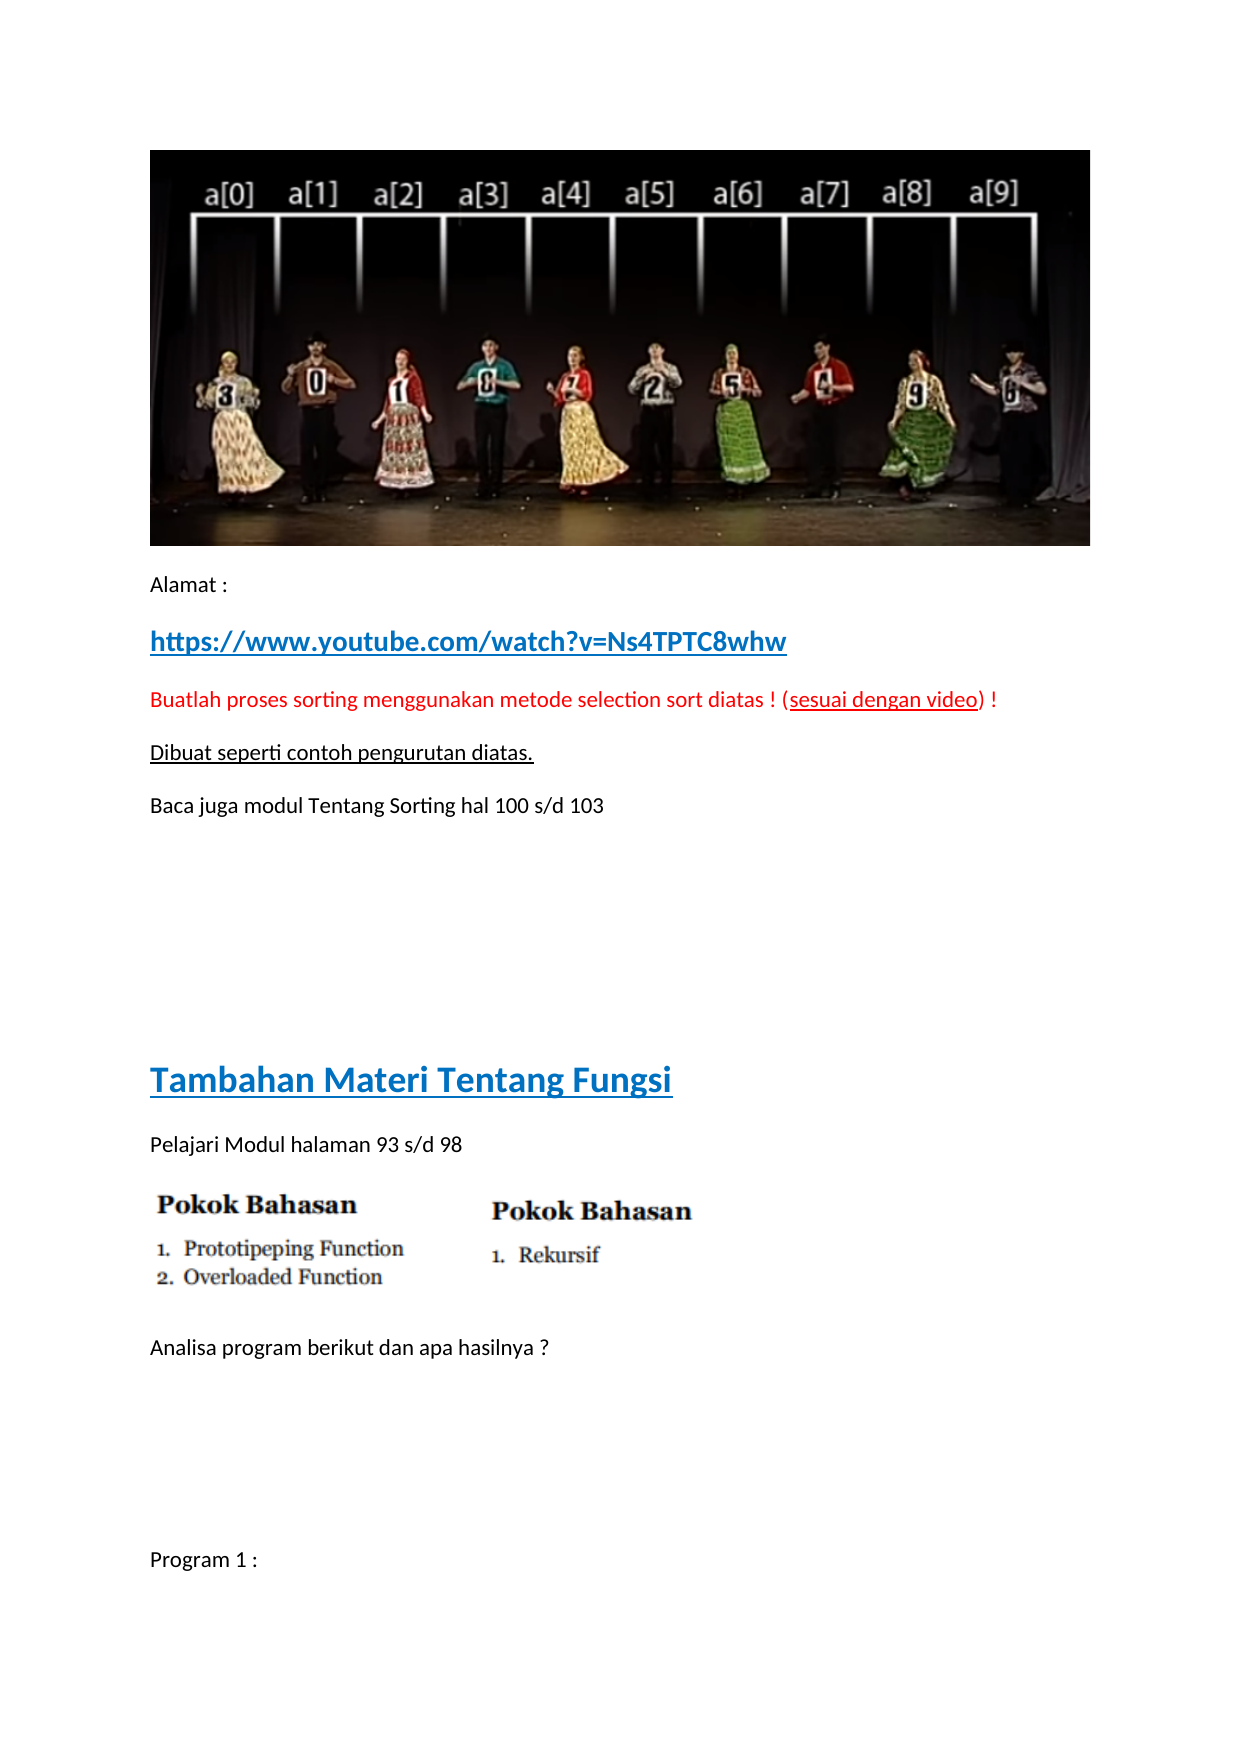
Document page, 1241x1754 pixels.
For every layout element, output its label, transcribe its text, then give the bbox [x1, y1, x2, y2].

text Dibuat seperti contoh pengurutan diatas. [150, 738, 1090, 766]
text https://www.youtube.com/watch?v=Ns4TPTC8whw [150, 623, 1090, 659]
text Tambahan Materi Tentang Fungsi [150, 1056, 1090, 1102]
text Alamat : [150, 571, 1090, 598]
text Program 1 : [150, 1545, 1090, 1573]
text Baca juga modul Tentang Sorting hal 100 s/d 103 [150, 791, 1090, 819]
text Buatlah proses sorting menggunakan metode selection sort diatas ! (sesuai dengan video) ! [150, 685, 1090, 713]
text Pelajari Modul halaman 93 s/d 98 [150, 1130, 1090, 1158]
picture [150, 1183, 447, 1308]
text Analisa program berikut dan apa hasilnya ? [150, 1333, 1090, 1361]
picture [150, 150, 1091, 546]
picture [480, 1183, 724, 1280]
